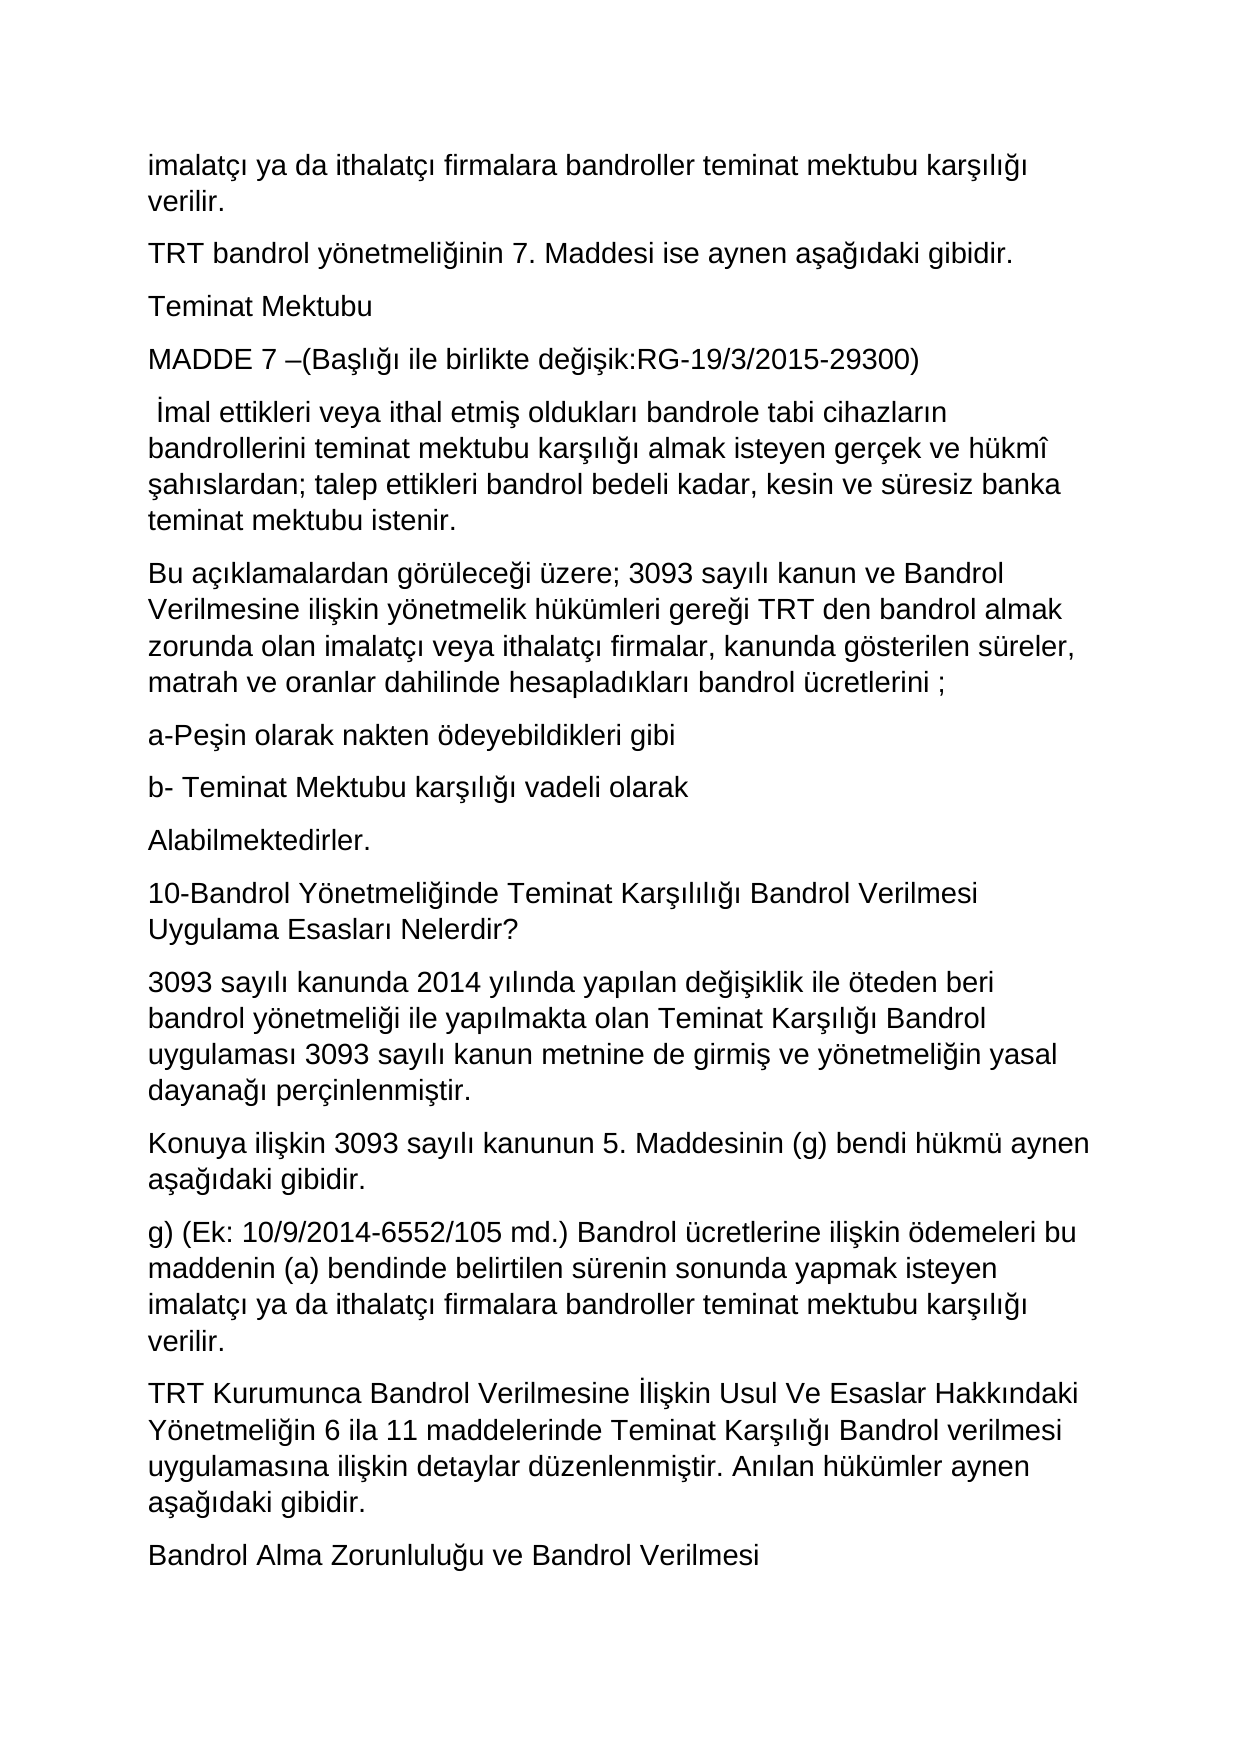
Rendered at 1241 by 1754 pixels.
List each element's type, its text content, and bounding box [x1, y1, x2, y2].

text b- Teminat Mektubu karşılığı vadeli olarak [148, 770, 1093, 804]
text TRT bandrol yönetmeliğinin 7. Maddesi ise aynen aşağıdaki gibidir. [148, 237, 1093, 270]
text TRT Kurumunca Bandrol Verilmesine İlişkin Usul Ve Esaslar Hakkındaki Yönetmeliğin 6 ila 11 maddelerinde Teminat Karşılığı Bandrol verilmesi uygulamasına ilişkin detaylar düzenlenmiştir. Anılan hükümler aynen aşağıdaki gibidir. [148, 1376, 1093, 1518]
text 3093 sayılı kanunda 2014 yılında yapılan değişiklik ile öteden beri bandrol yönetmeliği ile yapılmakta olan Teminat Karşılığı Bandrol uygulaması 3093 sayılı kanun metnine de girmiş ve yönetmeliğin yasal dayanağı perçinlenmiştir. [148, 965, 1093, 1107]
text İmal ettikleri veya ithal etmiş oldukları bandrole tabi cihazların bandrollerini teminat mektubu karşılığı almak isteyen gerçek ve hükmî şahıslardan; talep ettikleri bandrol bedeli kadar, kesin ve süresiz banka teminat mektubu istenir. [148, 395, 1093, 537]
text Alabilmektedirler. [148, 823, 1093, 857]
text 10-Bandrol Yönetmeliğinde Teminat Karşılılığı Bandrol Verilmesi Uygulama Esasları Nelerdir? [148, 876, 1093, 946]
text Konuya ilişkin 3093 sayılı kanunun 5. Maddesinin (g) bendi hükmü aynen aşağıdaki gibidir. [148, 1126, 1093, 1196]
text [148, 148, 1093, 217]
text MADDE 7 –(Başlığı ile birlikte değişik:RG-19/3/2015-29300) [148, 342, 1093, 376]
text Bu açıklamalardan görüleceği üzere; 3093 sayılı kanun ve Bandrol Verilmesine ilişkin yönetmelik hükümleri gereği TRT den bandrol almak zorunda olan imalatçı veya ithalatçı firmalar, kanunda gösterilen süreler, matrah ve oranlar dahilinde hesapladıkları bandrol ücretlerini ; [148, 556, 1093, 698]
text Teminat Mektubu [148, 289, 1093, 323]
text a-Peşin olarak nakten ödeyebildikleri gibi [148, 717, 1093, 751]
text Bandrol Alma Zorunluluğu ve Bandrol Verilmesi [148, 1538, 1093, 1571]
